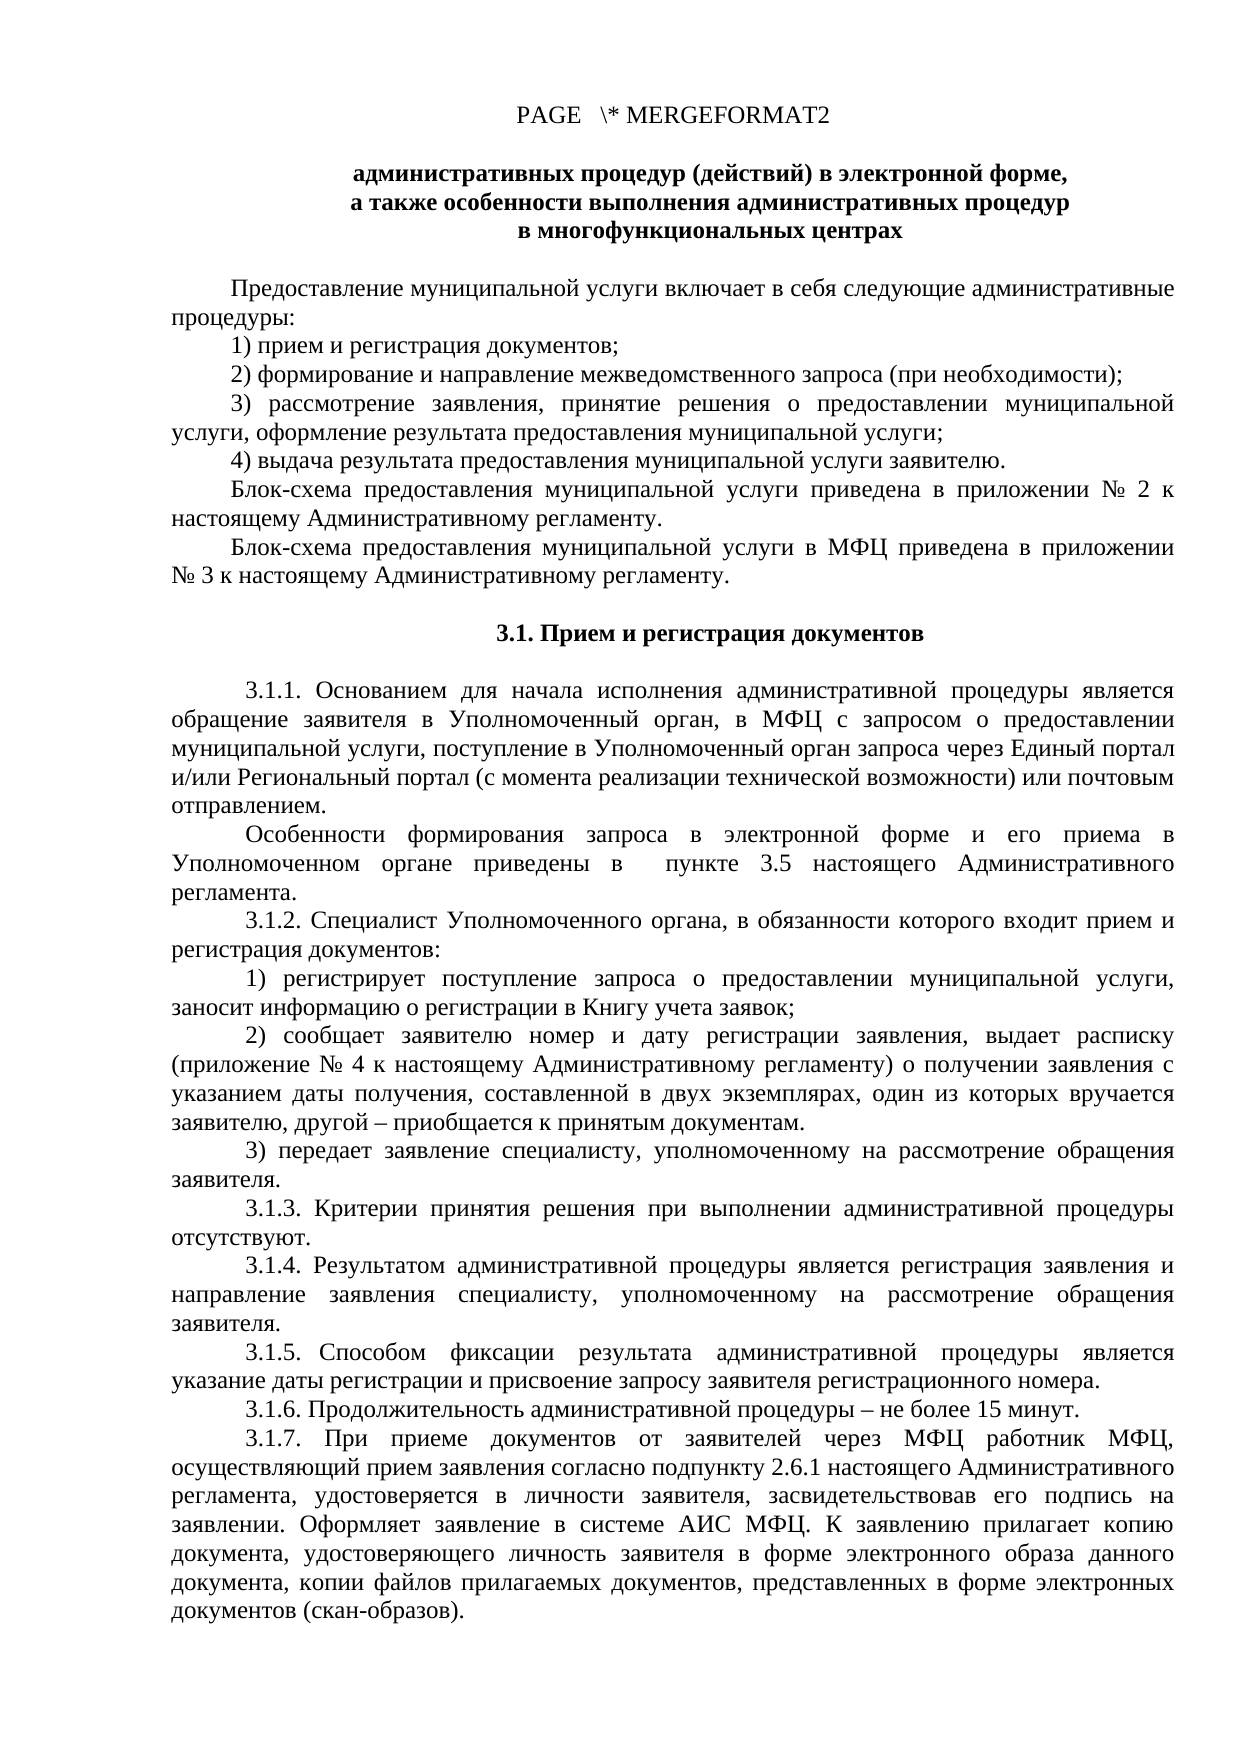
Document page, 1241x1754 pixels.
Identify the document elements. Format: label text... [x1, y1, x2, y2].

text Блок-схема предоставления муниципальной услуги в МФЦ приведена в приложении № 3 к настоящему Административному регламенту. [171, 532, 1175, 589]
text 2) сообщает заявителю номер и дату регистрации заявления, выдает расписку (приложение № 4 к настоящему Административному регламенту) о получении заявления с указанием даты получения, составленной в двух экземплярах, один из которых вручается заявителю, другой – приобщается к принятым документам. [171, 1020, 1175, 1135]
text а также особенности выполнения административных процедур [171, 187, 1175, 215]
text 3.1.1. Основанием для начала исполнения административной процедуры является обращение заявителя в Уполномоченный орган, в МФЦ с запросом о предоставлении муниципальной услуги, поступление в Уполномоченный орган запроса через Единый портал и/или Региональный портал (с момента реализации технической возможности) или почтовым отправлением. [171, 675, 1175, 819]
text в многофункциональных центрах [171, 215, 1175, 244]
text 1) прием и регистрация документов; [171, 330, 1175, 359]
text Особенности формирования запроса в электронной форме и его приема в Уполномоченном органе приведены в пункте 3.5 настоящего Административного регламента. [171, 819, 1175, 905]
text 3) передает заявление специалисту, уполномоченному на рассмотрение обращения заявителя. [171, 1135, 1175, 1193]
text 3.1.7. При приеме документов от заявителей через МФЦ работник МФЦ, осуществляющий прием заявления согласно подпункту 2.6.1 настоящего Административного регламента, удостоверяется в личности заявителя, засвидетельствовав его подпись на заявлении. Оформляет заявление в системе АИС МФЦ. К заявлению прилагает копию документа, удостоверяющего личность заявителя в форме электронного образа данного документа, копии файлов прилагаемых документов, представленных в форме электронных документов (скан-образов). [171, 1423, 1175, 1624]
text 3.1.4. Результатом административной процедуры является регистрация заявления и направление заявления специалисту, уполномоченному на рассмотрение обращения заявителя. [171, 1250, 1175, 1337]
text Предоставление муниципальной услуги включает в себя следующие административные процедуры: [171, 273, 1175, 330]
text 3.1.3. Критерии принятия решения при выполнении административной процедуры отсутствуют. [171, 1193, 1175, 1250]
text 3.1. Прием и регистрация документов [171, 618, 1175, 647]
text 3.1.2. Специалист Уполномоченного органа, в обязанности которого входит прием и регистрация документов: [171, 905, 1175, 963]
text 2) формирование и направление межведомственного запроса (при необходимости); [171, 359, 1175, 388]
text 3) рассмотрение заявления, принятие решения о предоставлении муниципальной услуги, оформление результата предоставления муниципальной услуги; [171, 388, 1175, 445]
text 3.1.6. Продолжительность административной процедуры – не более 15 минут. [171, 1394, 1175, 1423]
list Способом фиксации результата административной процедуры является указание даты регистрации и присвоение запросу заявителя регистрационного номера. [171, 1337, 1175, 1394]
text административных процедур (действий) в электронной форме, [171, 158, 1175, 187]
text 1) регистрирует поступление запроса о предоставлении муниципальной услуги, заносит информацию о регистрации в Книгу учета заявок; [171, 963, 1175, 1020]
text 4) выдача результата предоставления муниципальной услуги заявителю. [171, 445, 1175, 474]
text Блок-схема предоставления муниципальной услуги приведена в приложении № 2 к настоящему Административному регламенту. [171, 474, 1175, 532]
